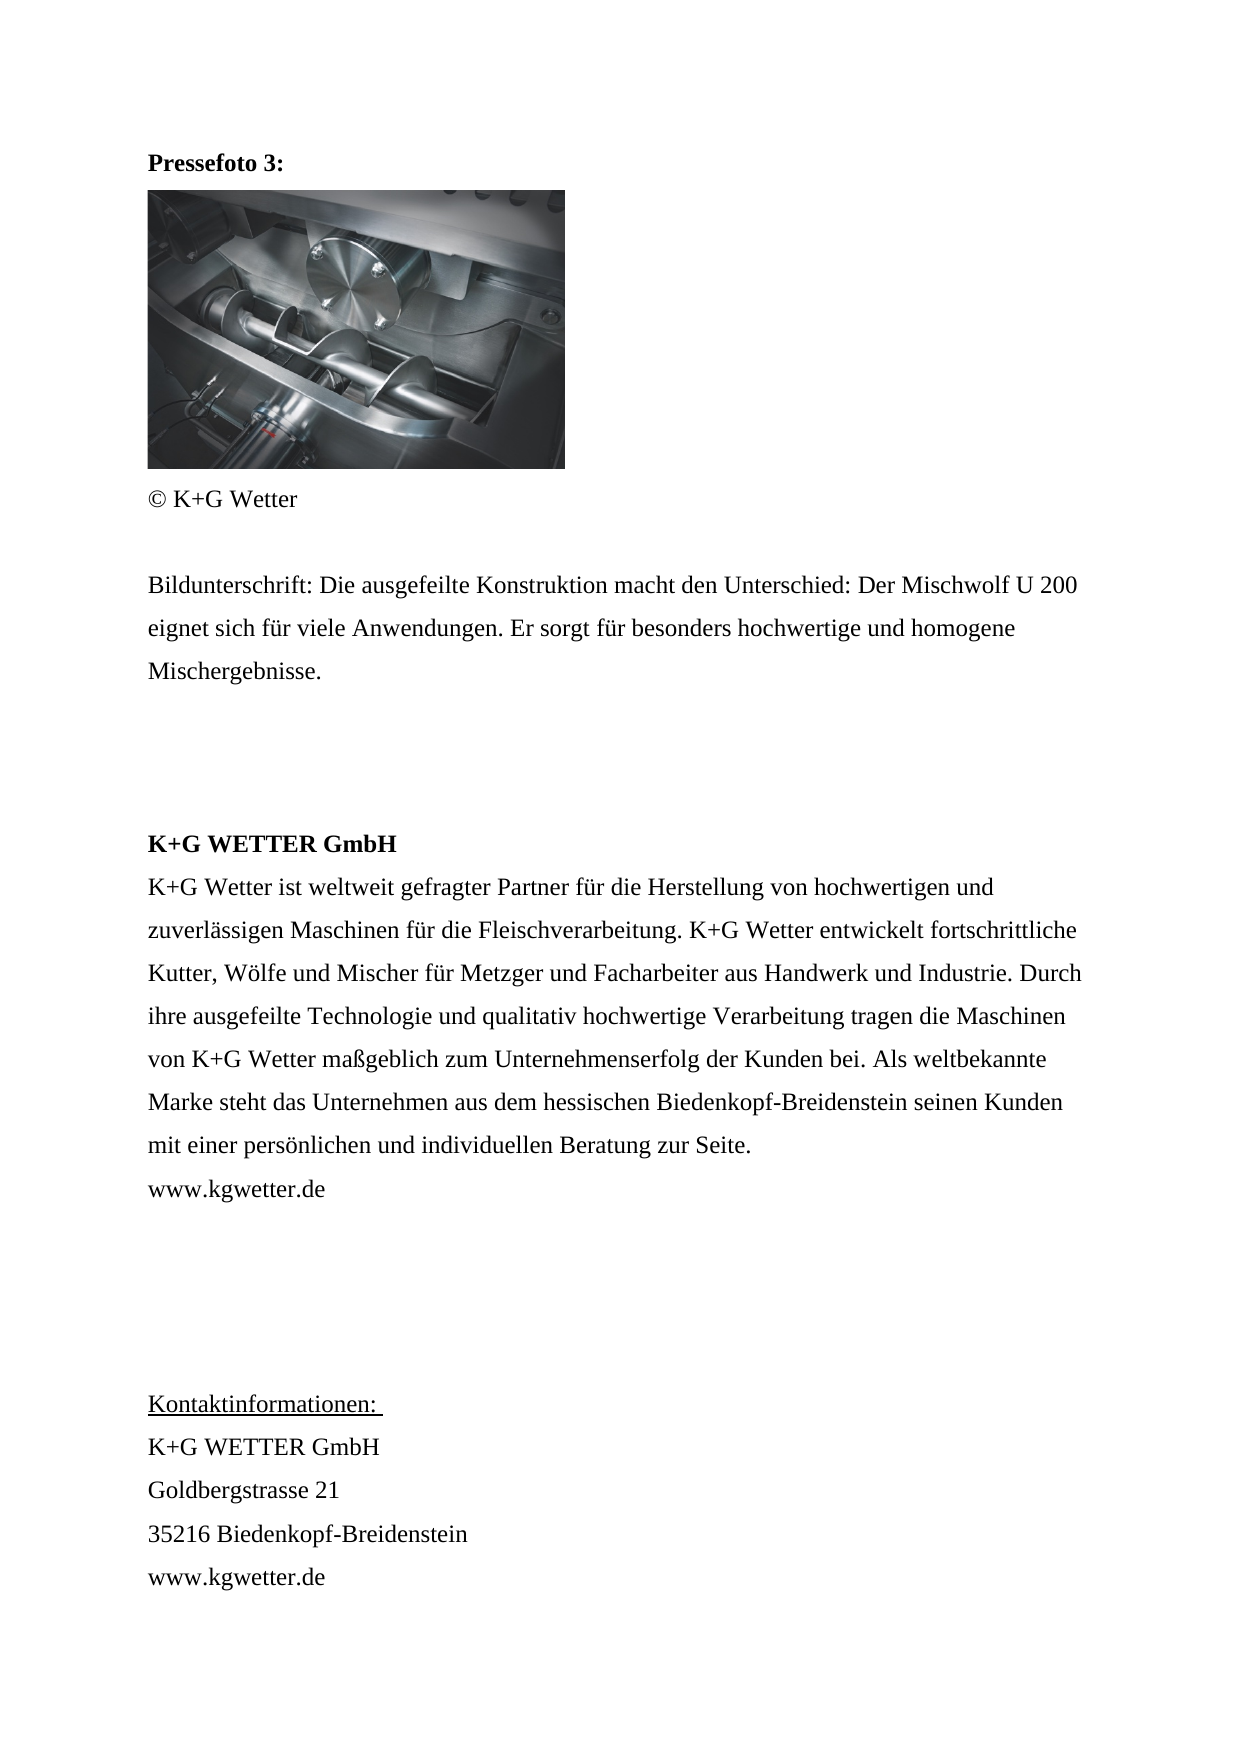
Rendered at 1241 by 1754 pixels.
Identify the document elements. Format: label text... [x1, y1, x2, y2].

text Goldbergstrasse 21 [148, 1476, 1093, 1504]
picture [147, 190, 565, 469]
text K+G WETTER GmbH [148, 1432, 1093, 1461]
text © K+G Wetter [148, 484, 1093, 512]
text 35216 Biedenkopf-Breidenstein [148, 1519, 1093, 1547]
text K+G Wetter ist weltweit gefragter Partner für die Herstellung von hochwertigen und zuverlässigen Maschinen für die Fleischverarbeitung. K+G Wetter entwickelt fortschrittliche Kutter, Wölfe und Mischer für Metzger und Facharbeiter aus Handwerk und Industrie. Durch ihre ausgefeilte Technologie und qualitativ hochwertige Verarbeitung tragen die Maschinen von K+G Wetter maßgeblich zum Unternehmenserfolg der Kunden bei. Als weltbekannte Marke steht das Unternehmen aus dem hessischen Biedenkopf-Breidenstein seinen Kunden mit einer persönlichen und individuellen Beratung zur Seite. [148, 872, 1093, 1159]
text Bildunterschrift: Die ausgefeilte Konstruktion macht den Unterschied: Der Mischwolf U 200 eignet sich für viele Anwendungen. Er sorgt für besonders hochwertige und homogene Mischergebnisse. [148, 570, 1093, 685]
text Kontaktinformationen: [148, 1389, 1093, 1418]
text www.kgwetter.de [148, 1562, 1093, 1591]
text K+G WETTER GmbH [148, 829, 1093, 857]
text www.kgwetter.de [148, 1174, 1093, 1202]
text Pressefoto 3: [148, 148, 1093, 176]
